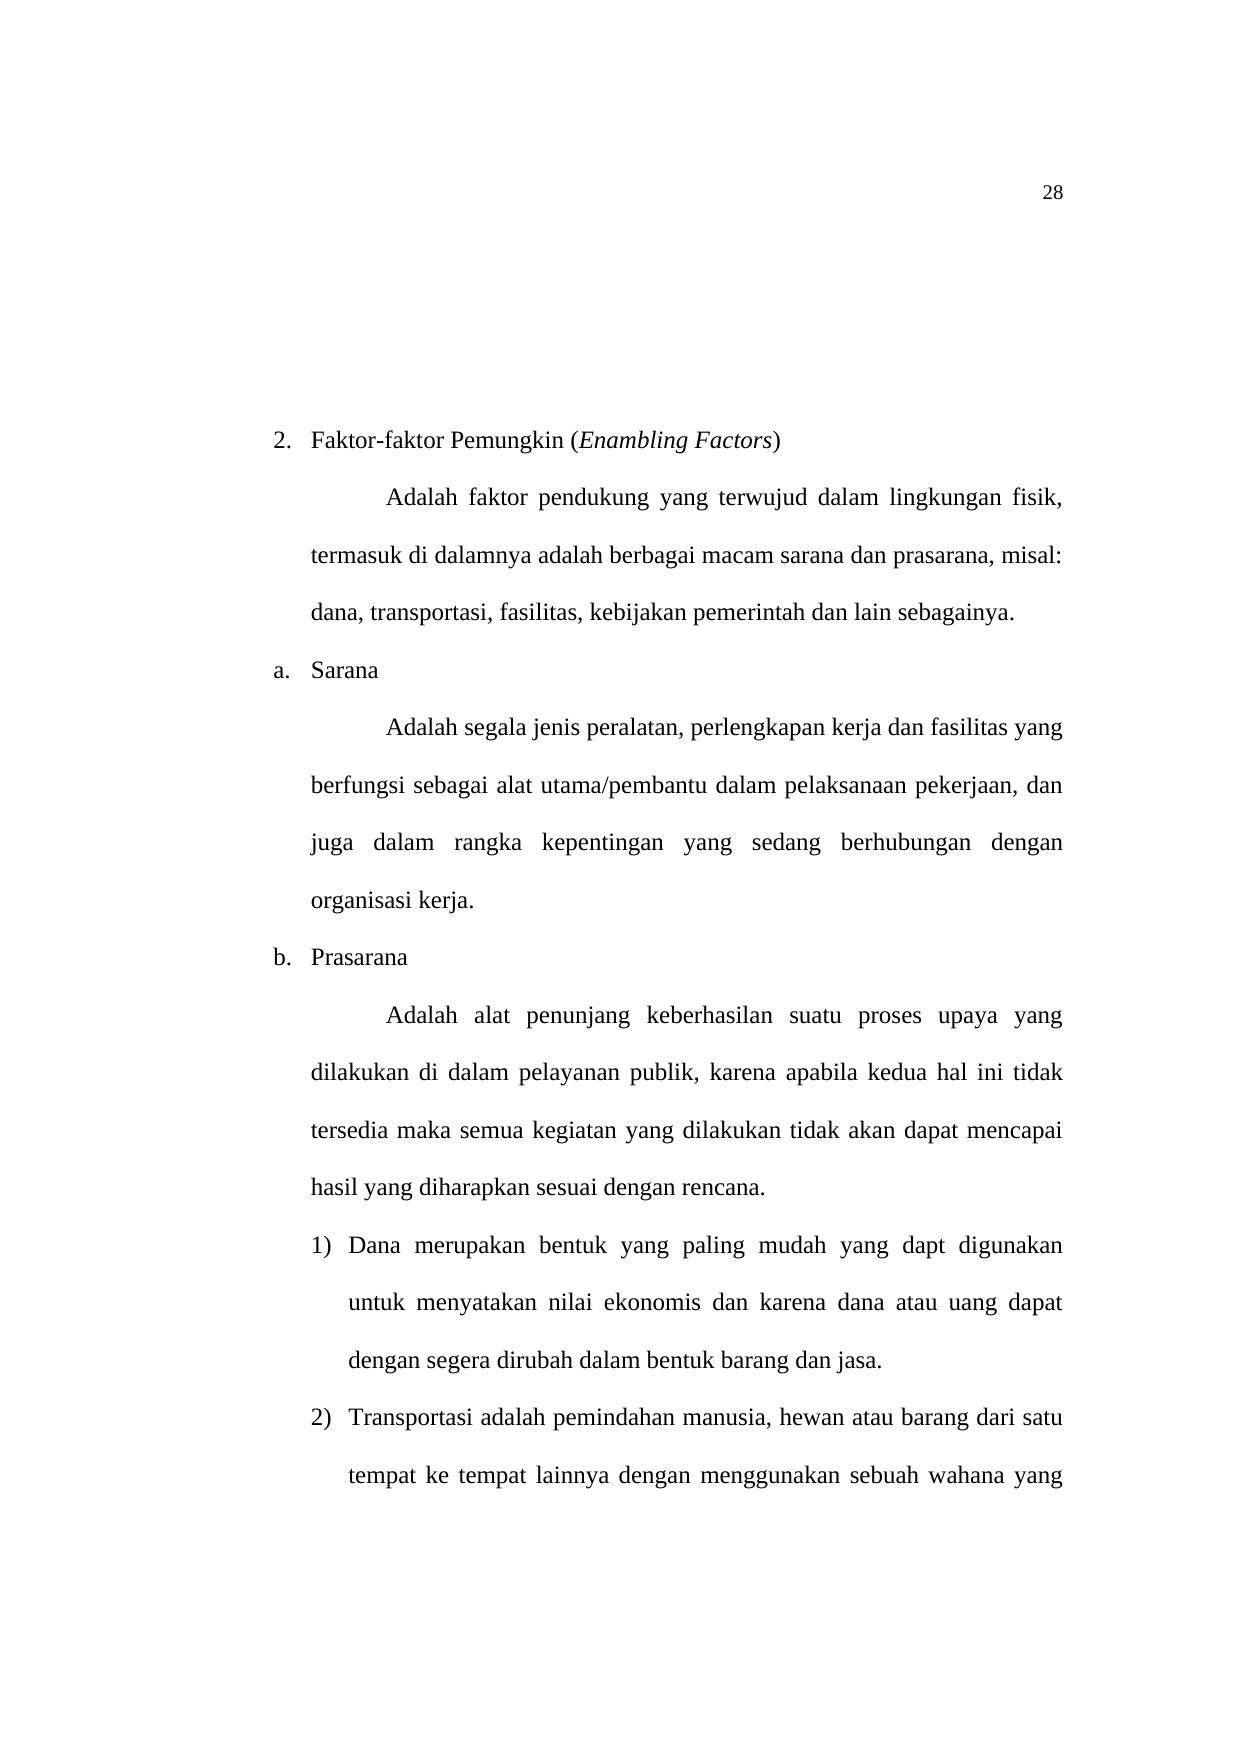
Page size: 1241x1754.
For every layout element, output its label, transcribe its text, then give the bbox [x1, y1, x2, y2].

list Adalah segala jenis peralatan, perlengkapan kerja dan fasilitas yang berfungsi sebagai alat utama/pembantu dalam pelaksanaan pekerjaan, dan juga dalam rangka kepentingan yang sedang berhubungan dengan organisasi kerja. [311, 712, 1063, 913]
list Adalah faktor pendukung yang terwujud dalam lingkungan fisik, termasuk di dalamnya adalah berbagai macam sarana dan prasarana, misal: dana, transportasi, fasilitas, kebijakan pemerintah dan lain sebagainya. [311, 482, 1063, 626]
list Sarana [273, 655, 1063, 683]
list Adalah alat penunjang keberhasilan suatu proses upaya yang dilakukan di dalam pelayanan publik, karena apabila kedua hal ini tidak tersedia maka semua kegiatan yang dilakukan tidak akan dapat mencapai hasil yang diharapkan sesuai dengan rencana. [311, 1000, 1063, 1201]
list Dana merupakan bentuk yang paling mudah yang dapt digunakan untuk menyatakan nilai ekonomis dan karena dana atau uang dapat dengan segera dirubah dalam bentuk barang dan jasa. [311, 1230, 1063, 1373]
list Faktor-faktor Pemungkin (Enambling Factors) [273, 425, 1063, 453]
list Prasarana [273, 942, 1063, 971]
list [311, 1402, 1063, 1488]
